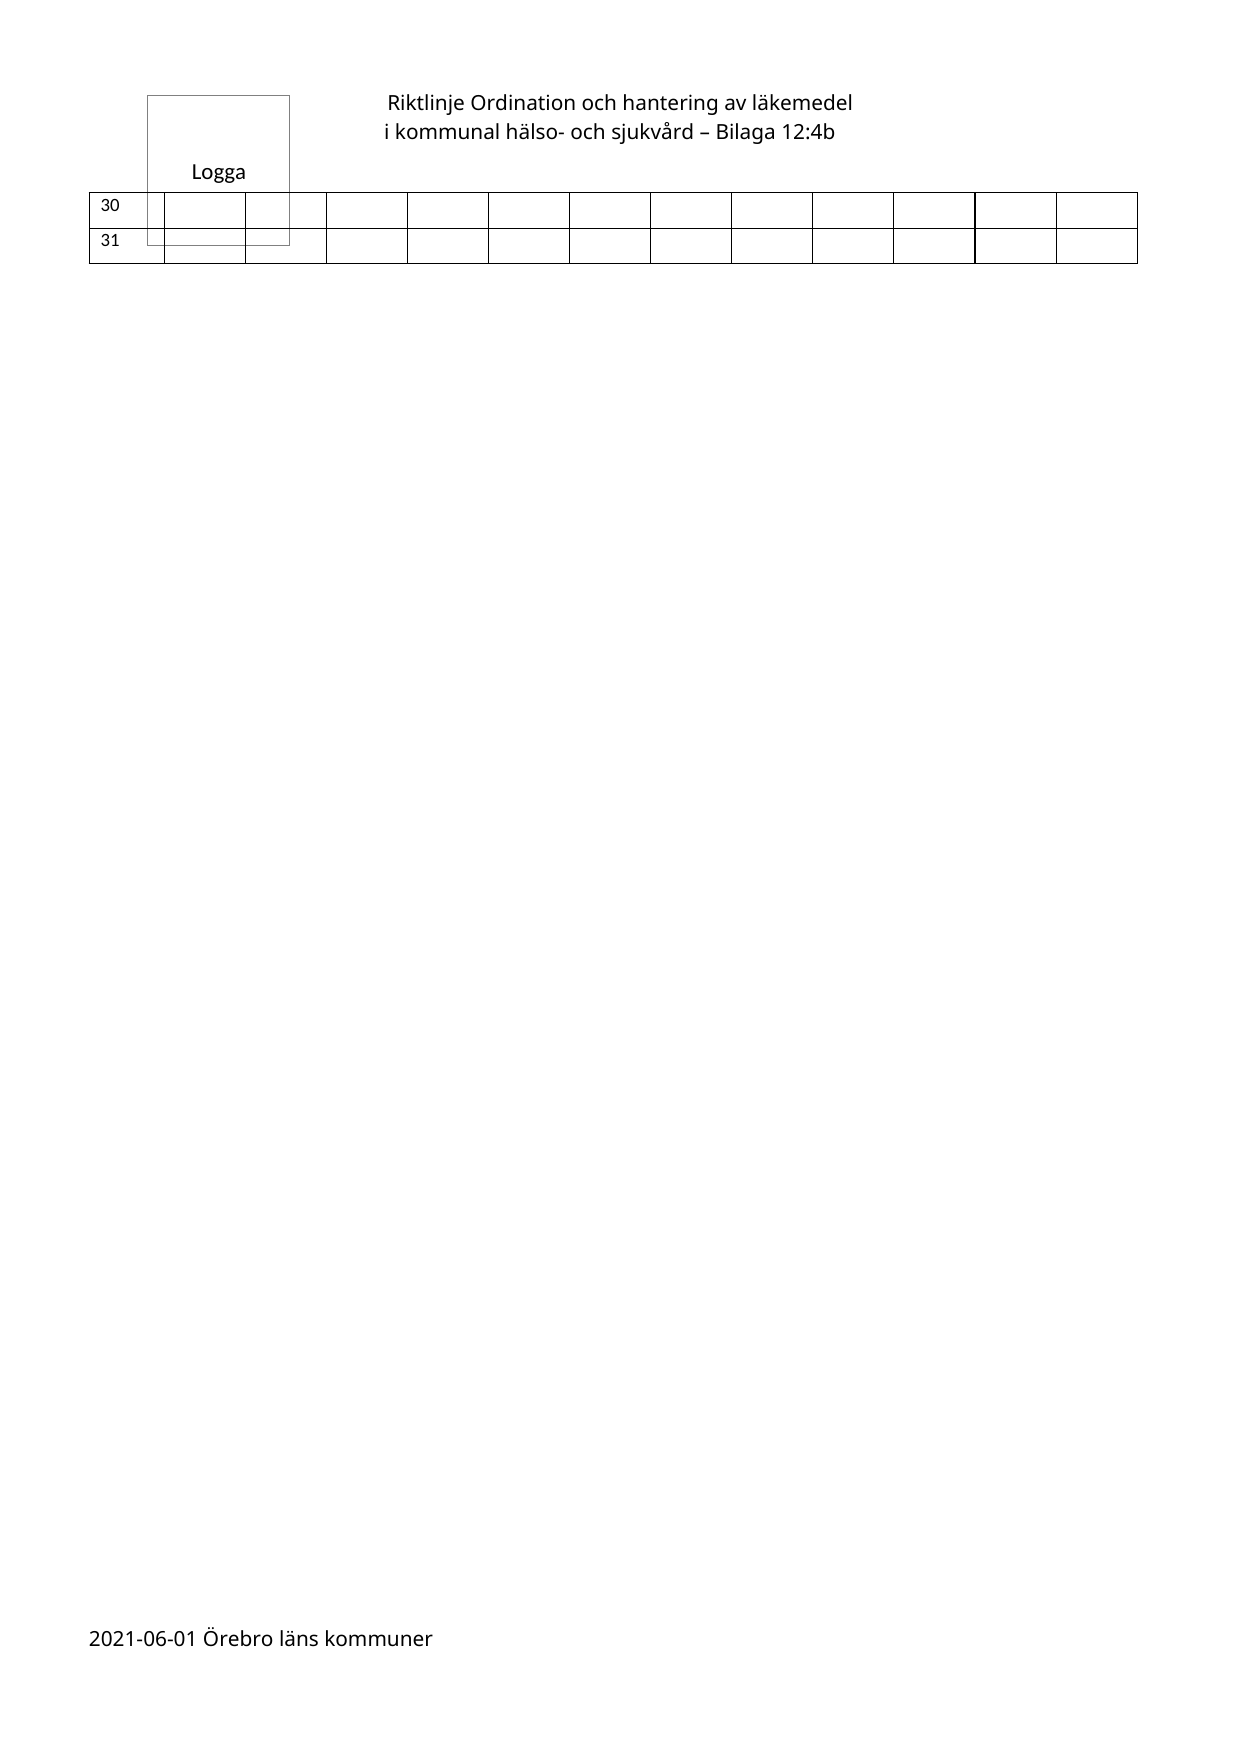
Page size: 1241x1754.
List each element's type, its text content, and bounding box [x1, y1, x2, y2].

table_cell [894, 193, 974, 227]
table_cell [813, 193, 893, 227]
table_cell [570, 229, 650, 263]
table_cell [489, 229, 569, 263]
table_cell [732, 229, 812, 263]
table_cell [408, 193, 488, 227]
table_cell [651, 229, 731, 263]
table_cell [651, 193, 731, 227]
table_cell [570, 193, 650, 227]
table_cell 30 [90, 193, 164, 227]
table_cell [246, 193, 326, 227]
table_cell [327, 229, 407, 263]
table_cell 31 [90, 229, 164, 263]
table_cell [246, 229, 326, 263]
table_cell [976, 229, 1056, 263]
table_cell [813, 229, 893, 263]
table_cell [1057, 229, 1137, 263]
table_cell [1057, 193, 1137, 227]
table_cell [165, 229, 245, 263]
table_cell [408, 229, 488, 263]
table_cell [732, 193, 812, 227]
table_cell [976, 193, 1056, 227]
table_cell [489, 193, 569, 227]
table_cell [894, 229, 974, 263]
table_cell [327, 193, 407, 227]
table_cell [165, 193, 245, 227]
